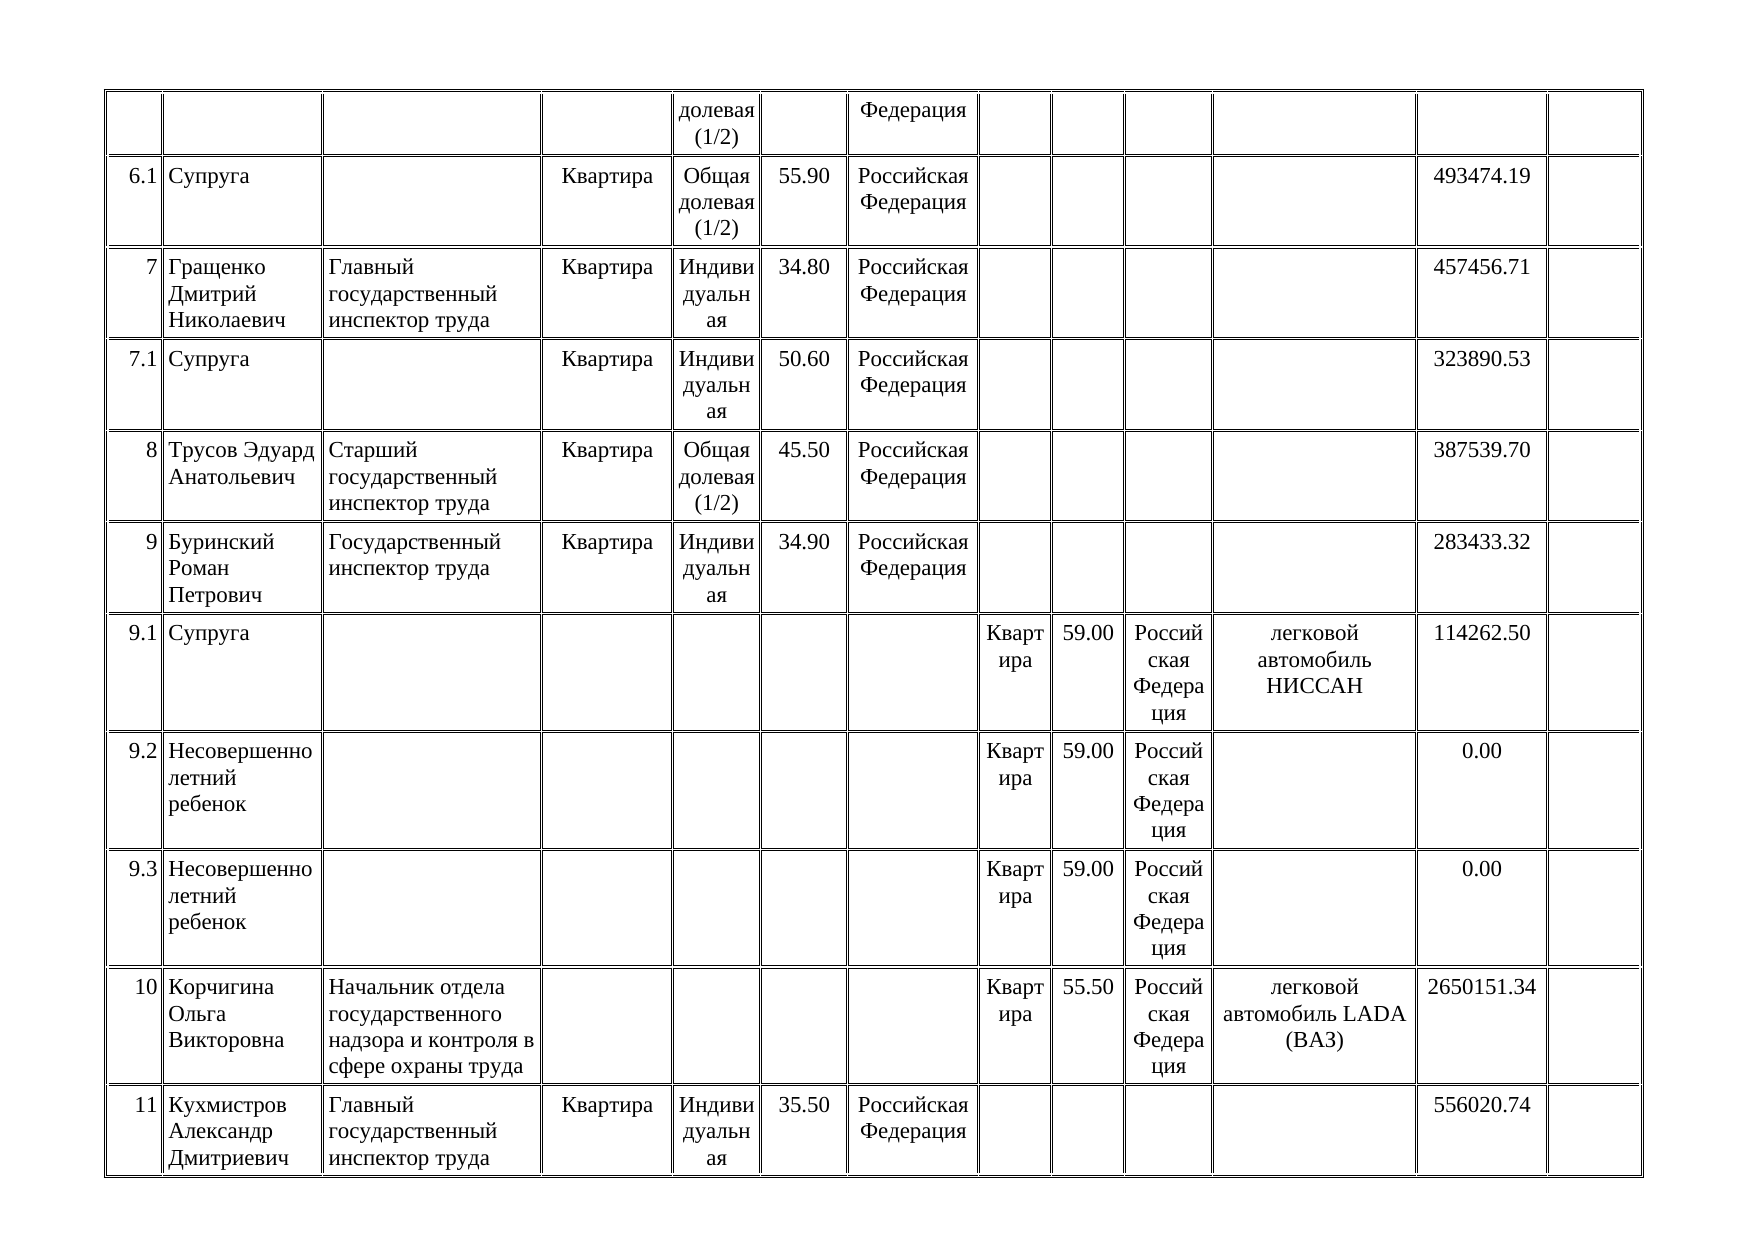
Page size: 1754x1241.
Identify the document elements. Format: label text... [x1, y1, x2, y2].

table_cell 59.00 [1053, 615, 1123, 729]
table_cell Буринский Роман Петрович [164, 523, 321, 612]
table_cell Трусов Эдуард Анатольевич [164, 432, 321, 520]
table_cell [980, 157, 1050, 245]
table_cell 55.90 [760, 90, 848, 154]
table_cell 9.2 [107, 730, 161, 847]
table_cell 59.00 [1053, 733, 1123, 847]
table_cell [762, 615, 846, 729]
table_cell Несовершеннолетний ребенок [164, 733, 321, 847]
table_cell 0.00 [1418, 733, 1546, 847]
table_cell Квартира [543, 340, 671, 428]
table_cell Гращенко Дмитрий Николаевич [164, 249, 321, 337]
table_cell Индивидуальная [674, 523, 759, 612]
table_cell 55.90 [762, 157, 846, 245]
table_cell 2650151.34 [1418, 969, 1546, 1083]
table_cell Квартира [980, 733, 1050, 847]
table_cell Корчигина Ольга Викторовна [164, 969, 321, 1083]
table_cell [1214, 432, 1415, 520]
table_cell [674, 733, 759, 847]
table_cell Российская Федерация [849, 432, 977, 520]
table_cell [543, 851, 671, 965]
table_cell 323890.53 [1418, 340, 1546, 428]
table_cell [1053, 523, 1123, 612]
table_cell Индивидуальная [674, 340, 759, 428]
table_cell Квартира [543, 523, 671, 612]
table_cell 493474.19 [1418, 157, 1546, 245]
table_cell [1549, 730, 1641, 847]
table_cell 283433.32 [1418, 523, 1546, 612]
table_cell [1549, 429, 1641, 520]
table_cell [849, 969, 977, 1083]
table_cell [543, 969, 671, 1083]
table_cell 55.50 [1053, 969, 1123, 1083]
table_cell Общая долевая (1/2) [674, 157, 759, 245]
table_cell Кухмистров Александр Дмитриевич [163, 1083, 323, 1175]
table_cell Супруга [164, 340, 321, 428]
table_cell [1053, 249, 1123, 337]
table_cell [849, 615, 977, 729]
table_cell Российская Федерация [1126, 733, 1211, 847]
table_cell [1053, 157, 1123, 245]
table_cell [674, 969, 759, 1083]
table_cell Российская Федерация [1126, 851, 1211, 965]
table_cell [1213, 1083, 1417, 1175]
table_cell [1214, 851, 1415, 965]
table_cell 457456.71 [1418, 249, 1546, 337]
table_cell 6.1 [105, 154, 163, 245]
table_cell легковой автомобиль НИССАН [1214, 615, 1415, 729]
table_cell [1547, 337, 1643, 428]
table_cell [980, 432, 1050, 520]
table_cell [1053, 340, 1123, 428]
table_cell Главный государственный инспектор труда [323, 1083, 542, 1175]
table_cell Главный государственный инспектор труда [324, 249, 540, 337]
table_cell Государственный инспектор труда [324, 523, 540, 612]
table_cell Общая долевая (1/2) [673, 92, 760, 154]
table_cell 556020.74 [1417, 1086, 1547, 1175]
table_cell [1547, 154, 1643, 245]
table_cell [1126, 249, 1211, 337]
table_cell [849, 851, 977, 965]
table_cell [762, 851, 846, 965]
table_cell [1549, 848, 1641, 965]
table_cell [1052, 1083, 1125, 1175]
table_cell [543, 615, 671, 729]
table_cell 11 [105, 1083, 163, 1175]
table_cell [1126, 340, 1211, 428]
table_cell Начальник отдела государственного надзора и контроля в сфере охраны труда [324, 969, 540, 1083]
table_cell Квартира [980, 851, 1050, 965]
table_cell [762, 733, 846, 847]
table_cell 7 [105, 245, 163, 337]
table_cell [1214, 340, 1415, 428]
table_cell [543, 733, 671, 847]
table_cell [1125, 1083, 1213, 1175]
table_cell Российская Федерация [849, 249, 977, 337]
table_cell 7.1 [105, 337, 163, 428]
table_cell [324, 615, 540, 729]
table_cell Российская Федерация [849, 340, 977, 428]
table_cell 10 [105, 965, 163, 1083]
table_cell 8 [107, 429, 161, 520]
table_cell Российская Федерация [849, 157, 977, 245]
table_cell [1547, 245, 1643, 337]
table_cell [674, 615, 759, 729]
table_cell Индивидуальная [674, 249, 759, 337]
table_cell [324, 340, 540, 428]
table_cell [1547, 1083, 1643, 1175]
table_cell Квартира [542, 1083, 673, 1175]
table_cell [849, 733, 977, 847]
table_cell [979, 1083, 1052, 1175]
table_cell 9 [105, 520, 163, 612]
table_cell [1126, 523, 1211, 612]
table_cell Несовершеннолетний ребенок [164, 851, 321, 965]
table_cell Российская Федерация [1126, 969, 1211, 1083]
table_cell [1126, 432, 1211, 520]
table_cell Квартира [543, 249, 671, 337]
table_cell 45.50 [762, 432, 846, 520]
table_cell 9.3 [107, 848, 161, 965]
table_cell [1214, 523, 1415, 612]
table_cell [324, 157, 540, 245]
table_cell Российская Федерация [849, 523, 977, 612]
table_cell 387539.70 [1418, 432, 1546, 520]
table_cell 114262.50 [1418, 615, 1546, 729]
table_cell Квартира [542, 90, 673, 154]
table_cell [848, 90, 979, 154]
table_cell 34.90 [762, 523, 846, 612]
table_cell [1126, 157, 1211, 245]
table_cell легковой автомобиль LADA (ВАЗ) [1214, 969, 1415, 1083]
table_cell [324, 733, 540, 847]
table_cell Общая долевая (1/2) [674, 432, 759, 520]
table_cell 34.80 [762, 249, 846, 337]
table_cell [980, 249, 1050, 337]
table_cell [324, 851, 540, 965]
table_cell Квартира [980, 969, 1050, 1083]
table_cell 59.00 [1053, 851, 1123, 965]
table_cell Квартира [543, 157, 671, 245]
table_cell Супруга [164, 615, 321, 729]
table_cell Квартира [543, 432, 671, 520]
table_cell [1214, 249, 1415, 337]
table_cell Российская Федерация [1126, 615, 1211, 729]
table_cell [762, 969, 846, 1083]
table_cell [1547, 520, 1643, 612]
table_cell [1053, 432, 1123, 520]
table_cell [1547, 965, 1643, 1083]
table_cell Индивидуальная [673, 1086, 760, 1175]
table_cell 0.00 [1418, 851, 1546, 965]
table_cell Квартира [980, 615, 1050, 729]
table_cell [848, 1083, 979, 1175]
table_cell Старший государственный инспектор труда [324, 432, 540, 520]
table_cell [980, 340, 1050, 428]
table_cell 50.60 [762, 340, 846, 428]
table_cell [980, 523, 1050, 612]
table_cell 35.50 [760, 1083, 848, 1175]
table_cell Супруга [164, 157, 321, 245]
table_cell [674, 851, 759, 965]
table_cell [1214, 157, 1415, 245]
table_cell 9.1 [107, 612, 161, 729]
table_cell [1214, 733, 1415, 847]
table_cell [1549, 612, 1641, 729]
